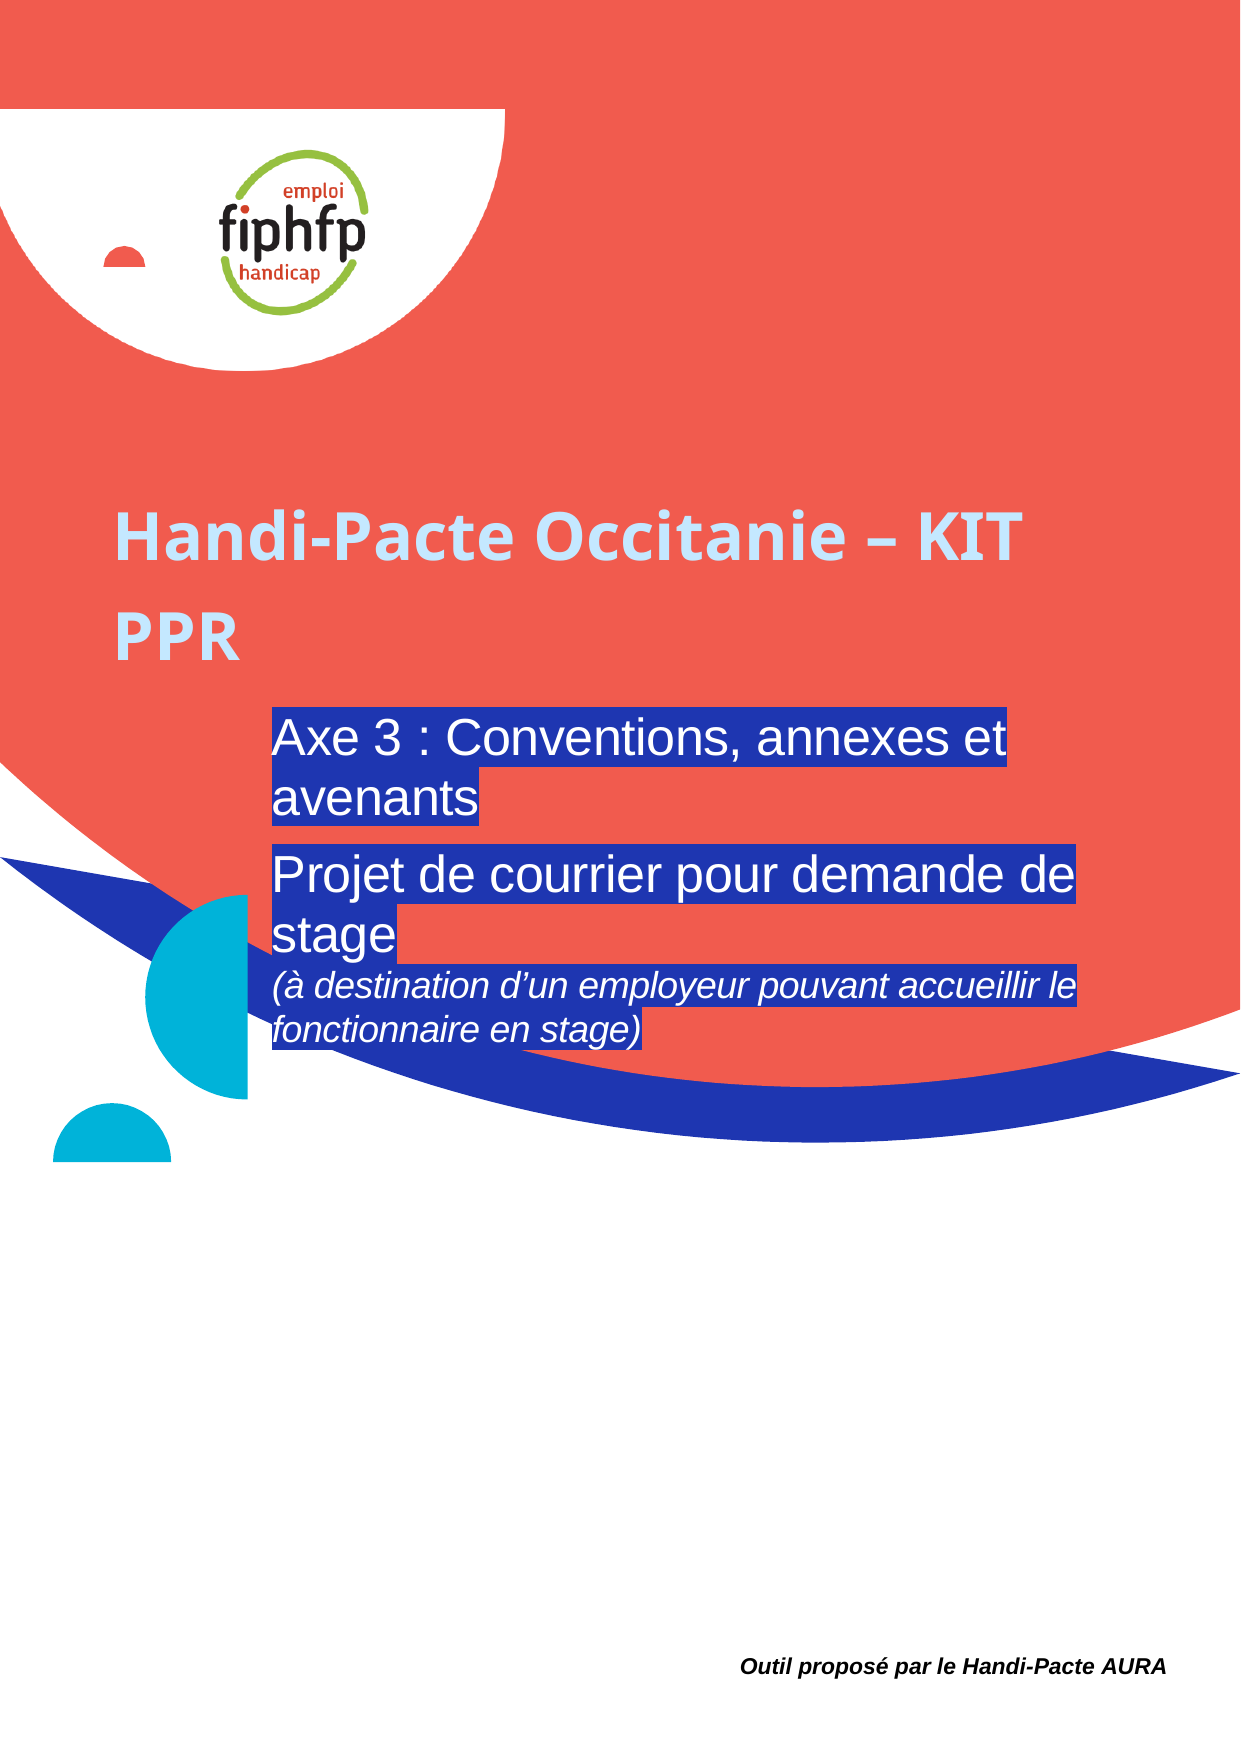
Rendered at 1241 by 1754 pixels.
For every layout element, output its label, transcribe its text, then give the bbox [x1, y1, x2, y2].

text Axe 3 : Conventions, annexes et avenants [479, 707, 1169, 826]
text Handi-Pacte Occitanie – KIT PPR [112, 489, 1169, 680]
picture [0, 109, 505, 371]
text Projet de courrier pour demande de stage (à destination d’un employeur pouvant accueillir le fonctionnaire en stage) [397, 844, 1169, 1050]
